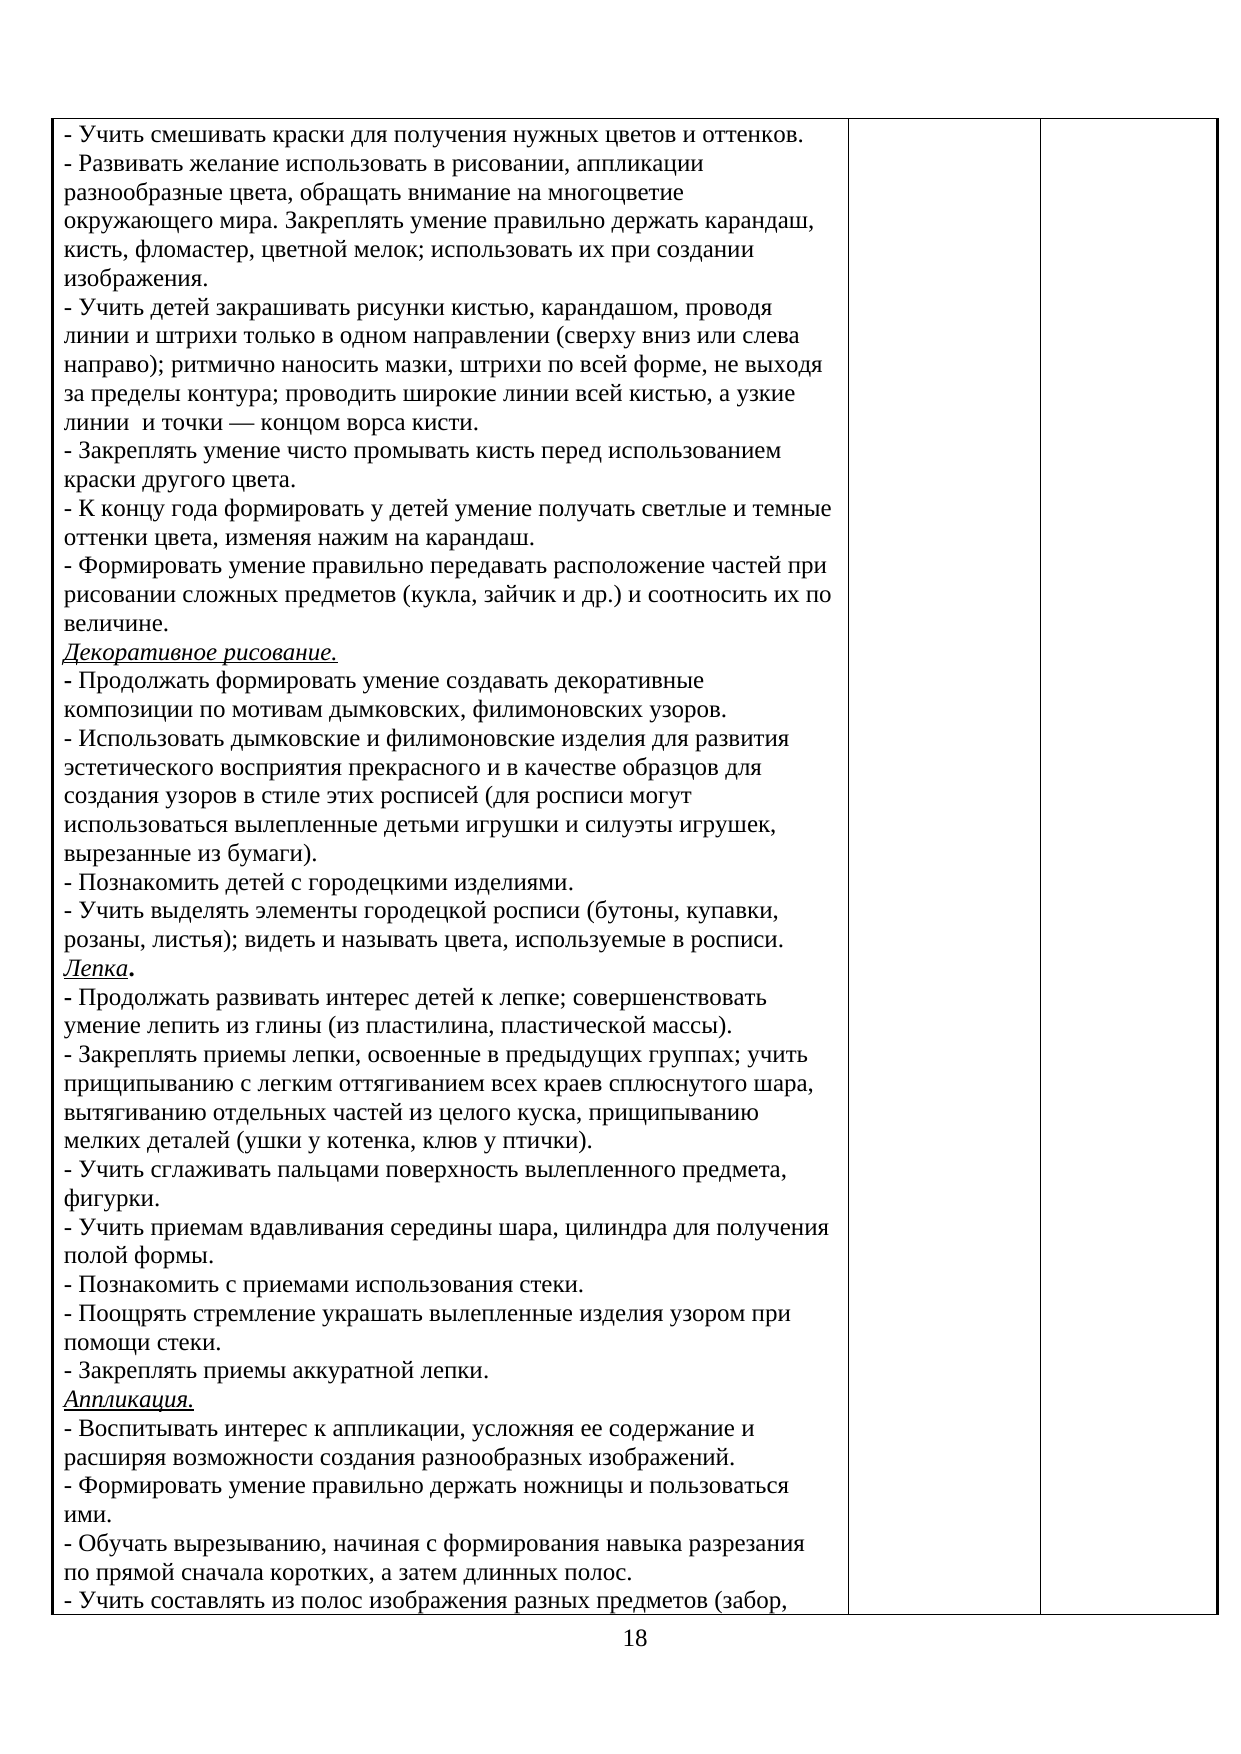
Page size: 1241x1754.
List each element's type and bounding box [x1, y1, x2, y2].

table_cell [54, 119, 848, 1614]
table_cell [1041, 119, 1216, 1614]
table_cell [849, 119, 1040, 1614]
